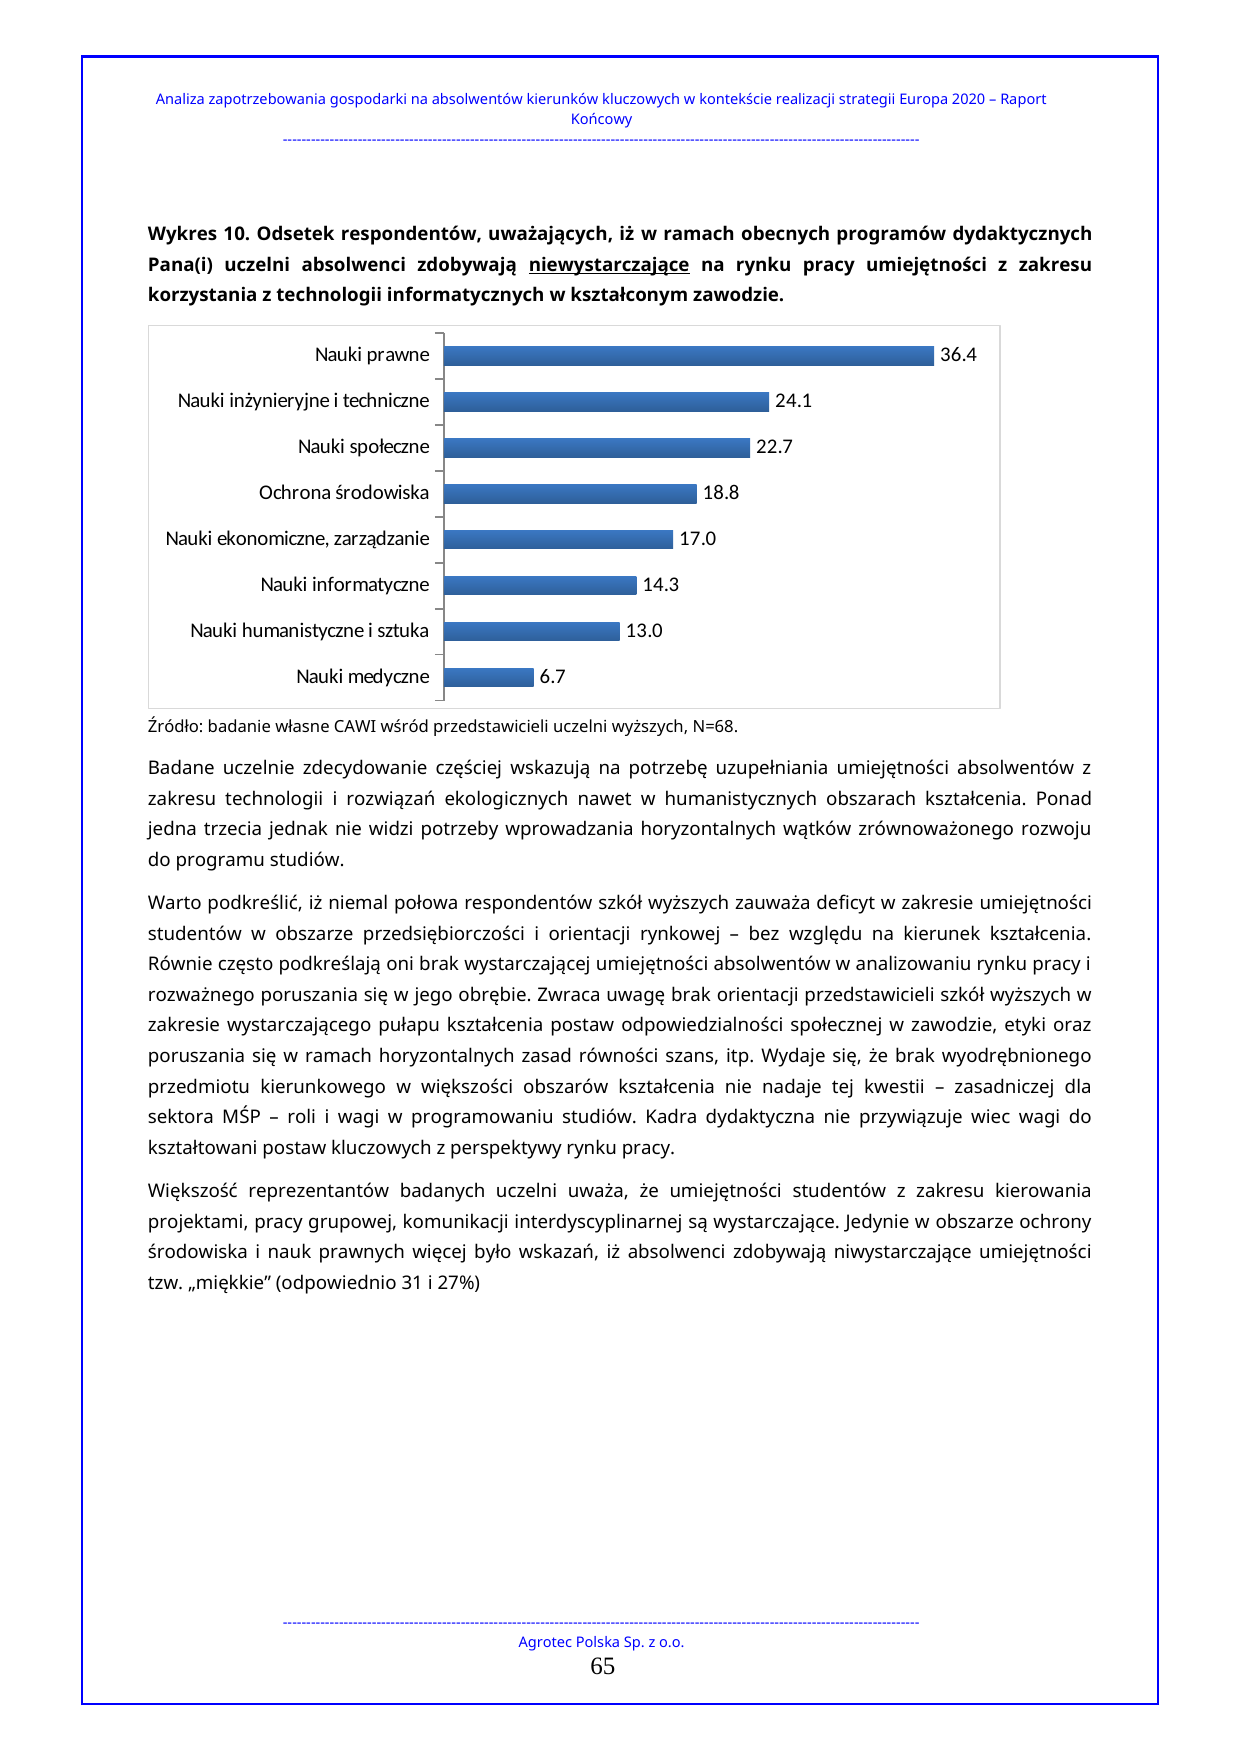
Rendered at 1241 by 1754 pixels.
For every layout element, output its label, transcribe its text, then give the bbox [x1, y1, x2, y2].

text Badane uczelnie zdecydowanie częściej wskazują na potrzebę uzupełniania umiejętności absolwentów z zakresu technologii i rozwiązań ekologicznych nawet w humanistycznych obszarach kształcenia. Ponad jedna trzecia jednak nie widzi potrzeby wprowadzania horyzontalnych wątków zrównoważonego rozwoju do programu studiów. [148, 754, 1092, 872]
text Wykres 10. Odsetek respondentów, uważających, iż w ramach obecnych programów dydaktycznych Pana(i) uczelni absolwenci zdobywają niewystarczające na rynku pracy umiejętności z zakresu korzystania z technologii informatycznych w kształconym zawodzie. [148, 220, 1092, 307]
text Warto podkreślić, iż niemal połowa respondentów szkół wyższych zauważa deficyt w zakresie umiejętności studentów w obszarze przedsiębiorczości i orientacji rynkowej – bez względu na kierunek kształcenia. Równie często podkreślają oni brak wystarczającej umiejętności absolwentów w analizowaniu rynku pracy i rozważnego poruszania się w jego obrębie. Zwraca uwagę brak orientacji przedstawicieli szkół wyższych w zakresie wystarczającego pułapu kształcenia postaw odpowiedzialności społecznej w zawodzie, etyki oraz poruszania się w ramach horyzontalnych zasad równości szans, itp. Wydaje się, że brak wyodrębnionego przedmiotu kierunkowego w większości obszarów kształcenia nie nadaje tej kwestii – zasadniczej dla sektora MŚP – roli i wagi w programowaniu studiów. Kadra dydaktyczna nie przywiązuje wiec wagi do kształtowani postaw kluczowych z perspektywy rynku pracy. [148, 889, 1092, 1160]
text Większość reprezentantów badanych uczelni uważa, że umiejętności studentów z zakresu kierowania projektami, pracy grupowej, komunikacji interdyscyplinarnej są wystarczające. Jedynie w obszarze ochrony środowiska i nauk prawnych więcej było wskazań, iż absolwenci zdobywają niwystarczające umiejętności tzw. „miękkie” (odpowiednio 31 i 27%) [148, 1177, 1092, 1295]
text Źródło: badanie własne CAWI wśród przedstawicieli uczelni wyższych, N=68. [148, 714, 1092, 737]
